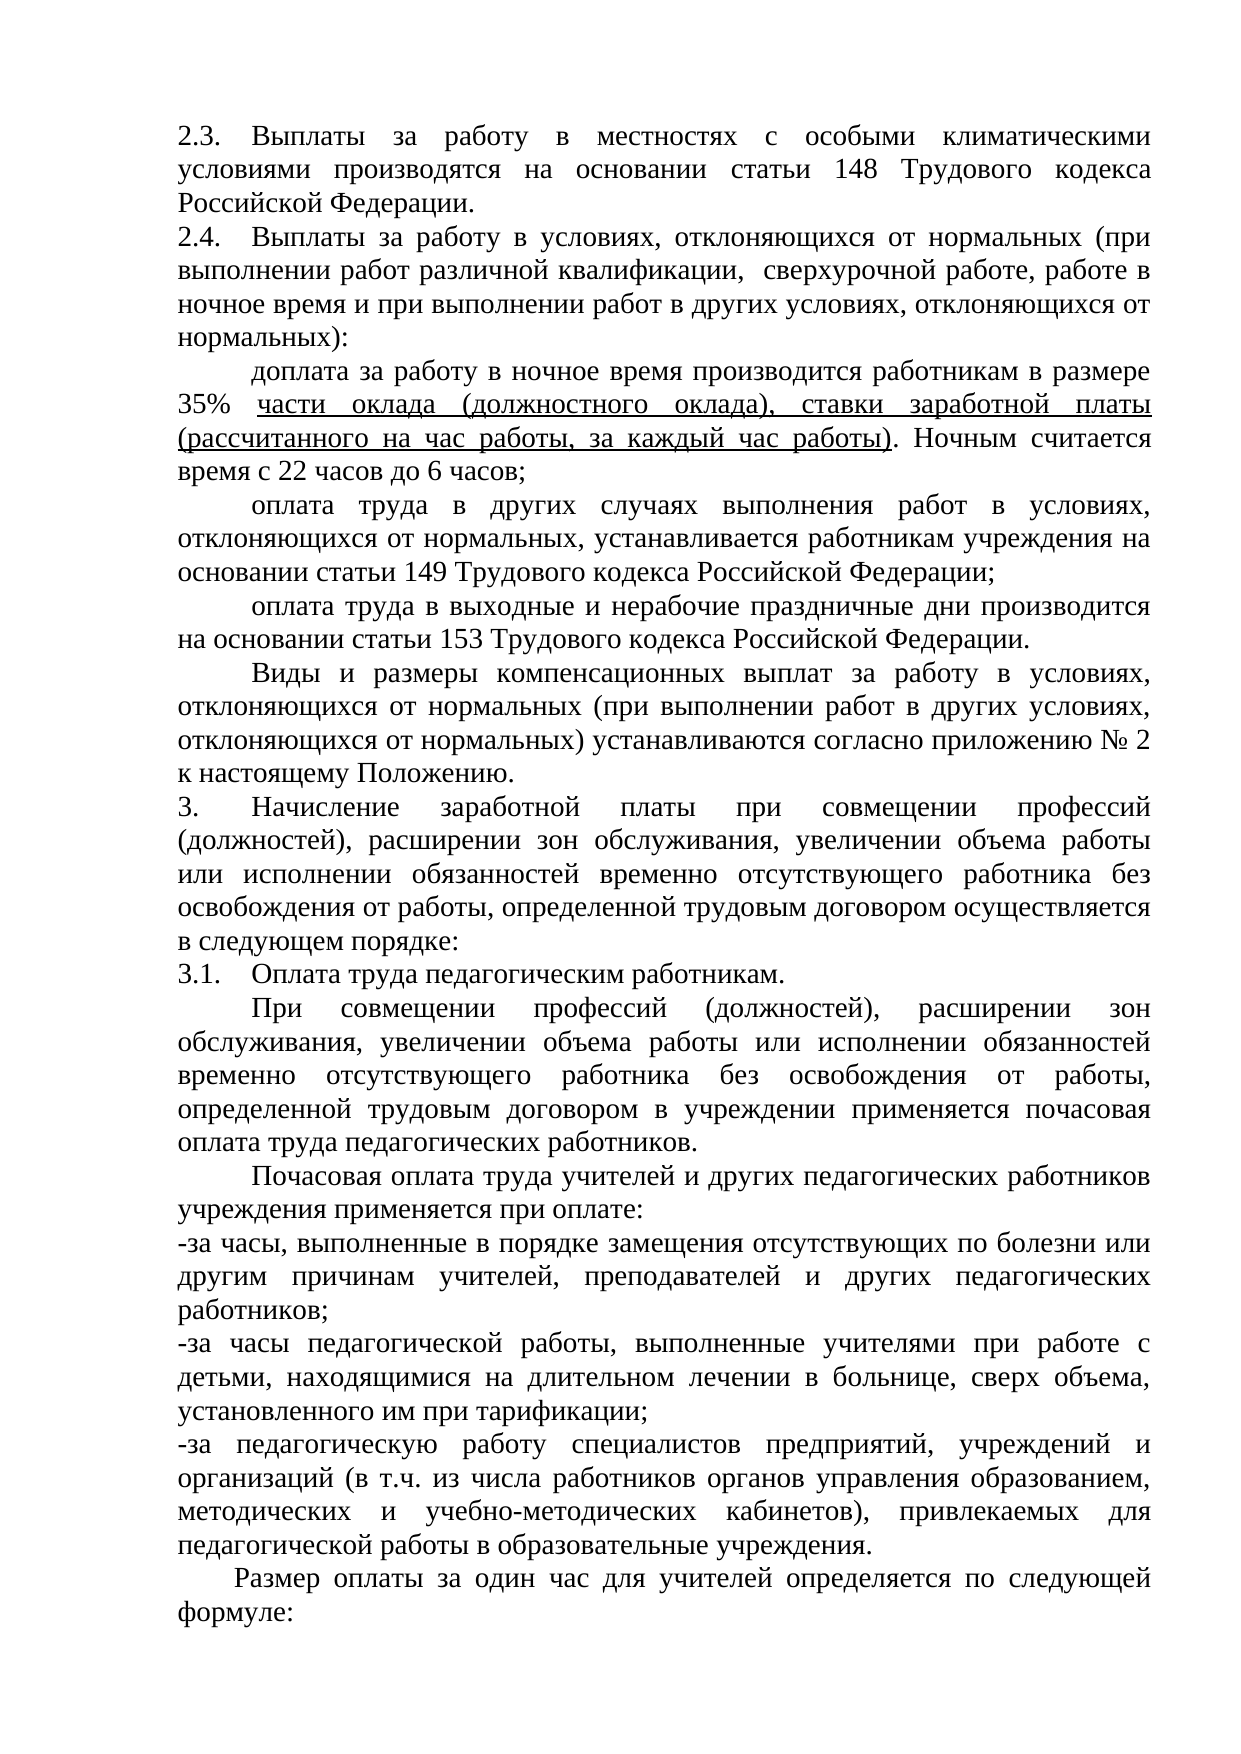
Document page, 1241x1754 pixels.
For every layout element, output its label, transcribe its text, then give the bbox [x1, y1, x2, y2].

text 3.1. Оплата труда педагогическим работникам. [177, 957, 1152, 990]
text 2.4. Выплаты за работу в условиях, отклоняющихся от нормальных (при выполнении работ различной квалификации, сверхурочной работе, работе в ночное время и при выполнении работ в других условиях, отклоняющихся от нормальных): [177, 219, 1152, 353]
text оплата труда в выходные и нерабочие праздничные дни производится на основании статьи 153 Трудового кодекса Российской Федерации. [177, 588, 1152, 655]
text Размер оплаты за один час для учителей определяется по следующей формуле: [177, 1560, 1152, 1627]
text оплата труда в других случаях выполнения работ в условиях, отклоняющихся от нормальных, устанавливается работникам учреждения на основании статьи 149 Трудового кодекса Российской Федерации; [177, 487, 1152, 588]
text 2.3. Выплаты за работу в местностях с особыми климатическими условиями производятся на основании статьи 148 Трудового кодекса Российской Федерации. [177, 118, 1152, 219]
text 3. Начисление заработной платы при совмещении профессий (должностей), расширении зон обслуживания, увеличении объема работы или исполнении обязанностей временно отсутствующего работника без освобождения от работы, определенной трудовым договором осуществляется в следующем порядке: [177, 789, 1152, 957]
text Виды и размеры компенсационных выплат за работу в условиях, отклоняющихся от нормальных (при выполнении работ в других условиях, отклоняющихся от нормальных) устанавливаются согласно приложению № 2 к настоящему Положению. [177, 655, 1152, 789]
text -за педагогическую работу специалистов предприятий, учреждений и организаций (в т.ч. из числа работников органов управления образованием, методических и учебно-методических кабинетов), привлекаемых для педагогической работы в образовательные учреждения. [177, 1426, 1152, 1560]
text доплата за работу в ночное время производится работникам в размере 35% части оклада (должностного оклада), ставки заработной платы (рассчитанного на час работы, за каждый час работы). Ночным считается время с 22 часов до 6 часов; [177, 353, 1152, 487]
text -за часы педагогической работы, выполненные учителями при работе с детьми, находящимися на длительном лечении в больнице, сверх объема, установленного им при тарификации; [177, 1326, 1152, 1426]
text -за часы, выполненные в порядке замещения отсутствующих по болезни или другим причинам учителей, преподавателей и других педагогических работников; [177, 1225, 1152, 1326]
text Почасовая оплата труда учителей и других педагогических работников учреждения применяется при оплате: [177, 1158, 1152, 1225]
text При совмещении профессий (должностей), расширении зон обслуживания, увеличении объема работы или исполнении обязанностей временно отсутствующего работника без освобождения от работы, определенной трудовым договором в учреждении применяется почасовая оплата труда педагогических работников. [177, 990, 1152, 1158]
